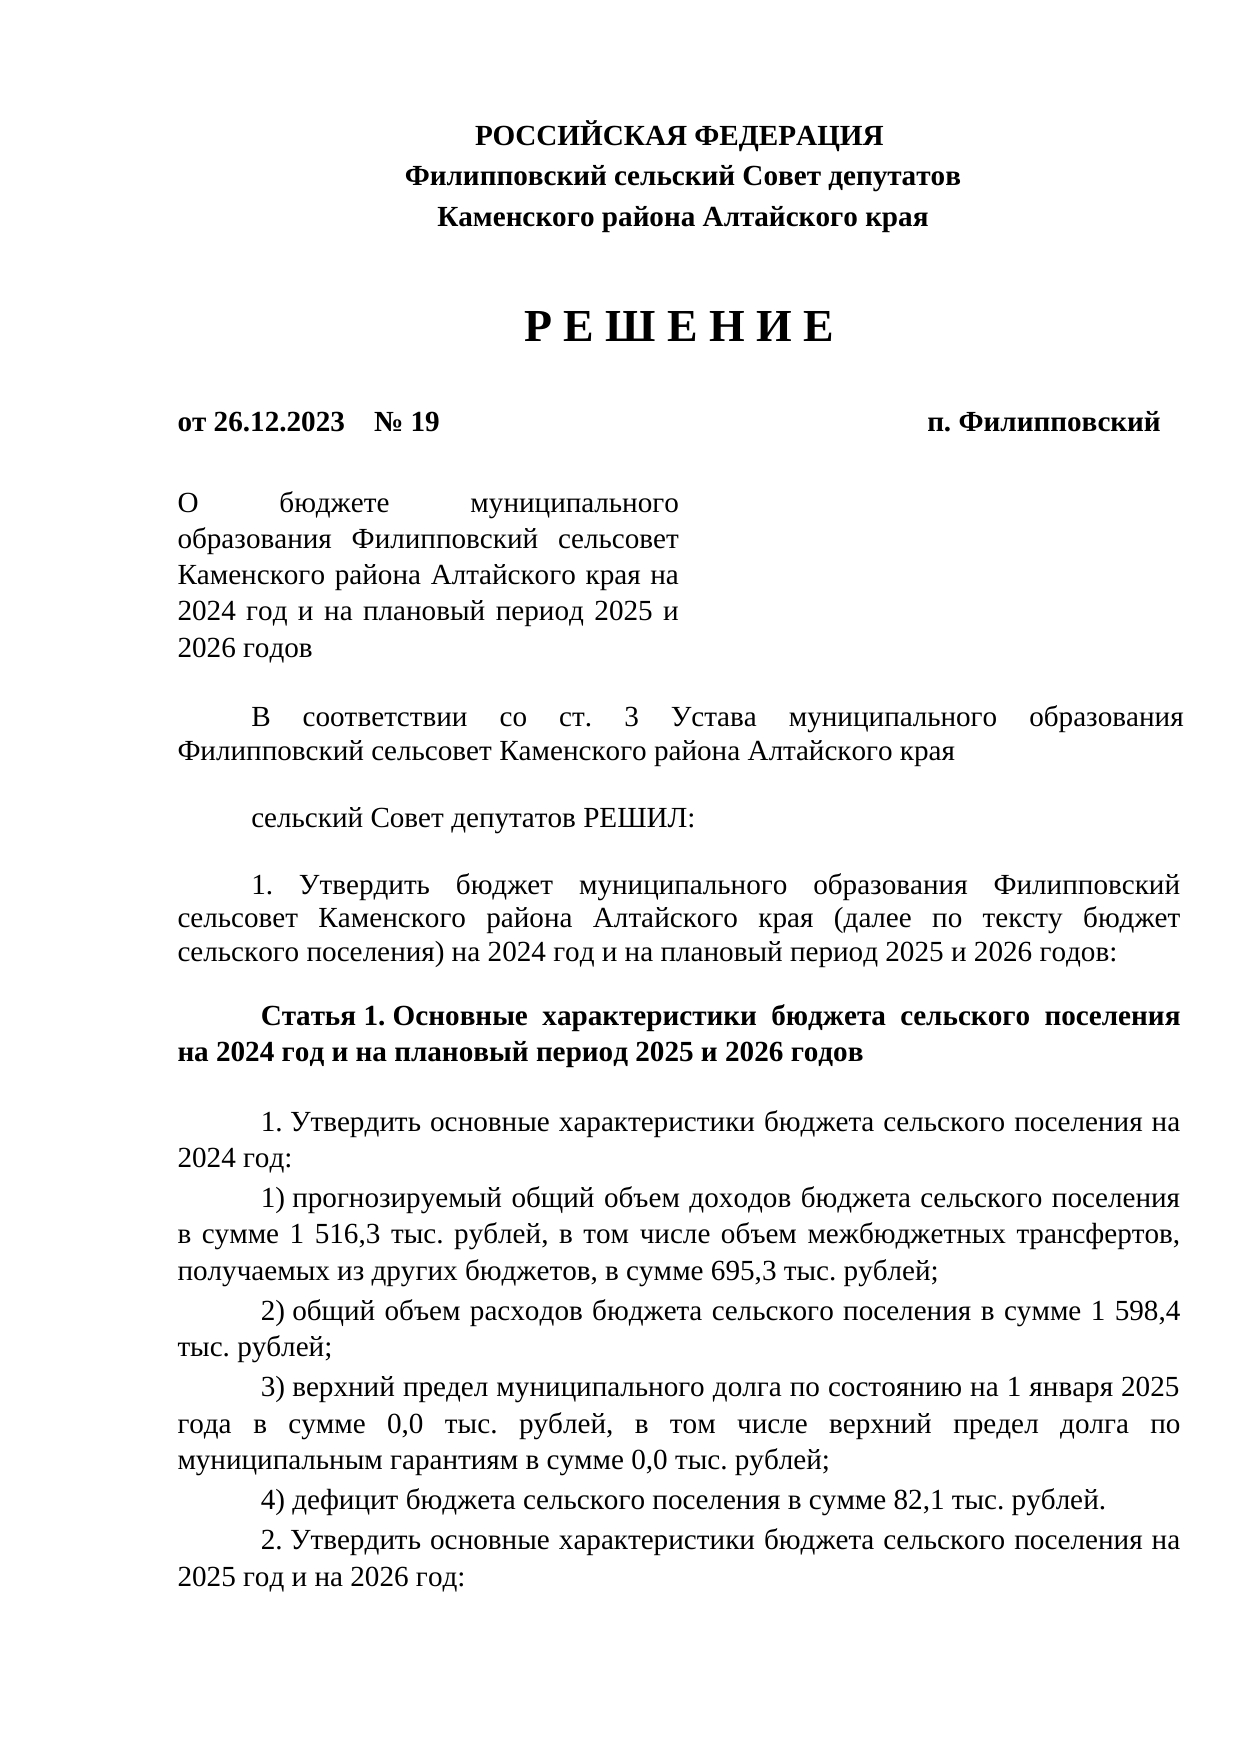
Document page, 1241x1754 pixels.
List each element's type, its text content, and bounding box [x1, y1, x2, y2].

text 2) общий объем расходов бюджета сельского поселения в сумме 1 598,4 тыс. рублей; [177, 1293, 1181, 1363]
text РОССИЙСКАЯ ФЕДЕРАЦИЯ [177, 118, 1181, 152]
text 3) верхний предел муниципального долга по состоянию на 1 января 2025 года в сумме 0,0 тыс. рублей, в том числе верхний предел долга по муниципальным гарантиям в сумме 0,0 тыс. рублей; [177, 1369, 1181, 1475]
text 1. Утвердить бюджет муниципального образования Филипповский сельсовет Каменского района Алтайского края (далее по тексту бюджет сельского поселения) на 2024 год и на плановый период 2025 и 2026 годов: [177, 867, 1181, 968]
text Филипповский сельский Совет депутатов [177, 158, 1181, 192]
text Р Е Ш Е Н И Е [177, 299, 1181, 352]
text 4) дефицит бюджета сельского поселения в сумме 82,1 тыс. рублей. [177, 1482, 1181, 1516]
text 1) прогнозируемый общий объем доходов бюджета сельского поселения в сумме 1 516,3 тыс. рублей, в том числе объем межбюджетных трансфертов, получаемых из других бюджетов, в сумме 695,3 тыс. рублей; [177, 1181, 1181, 1286]
text Статья 1. Основные характеристики бюджета сельского поселения на 2024 год и на плановый период 2025 и 2026 годов [177, 998, 1181, 1067]
table_header от 26.12.2023 № 19 О бюджете муниципального образования Филипповский сельсовет Каменского района Алтайского края на 2024 год и на плановый период 2025 и 2026 годов [177, 405, 679, 669]
text 2. Утвердить основные характеристики бюджета сельского поселения на 2025 год и на 2026 год: [177, 1522, 1181, 1592]
text 1. Утвердить основные характеристики бюджета сельского поселения на 2024 год: [177, 1104, 1181, 1174]
text В соответствии со ст. 3 Устава муниципального образования Филипповский сельсовет Каменского района Алтайского края [177, 699, 1185, 766]
text сельский Совет депутатов РЕШИЛ: [177, 800, 1185, 833]
text Каменского района Алтайского края [177, 199, 1181, 232]
table_header п. Филипповский [679, 405, 1181, 669]
